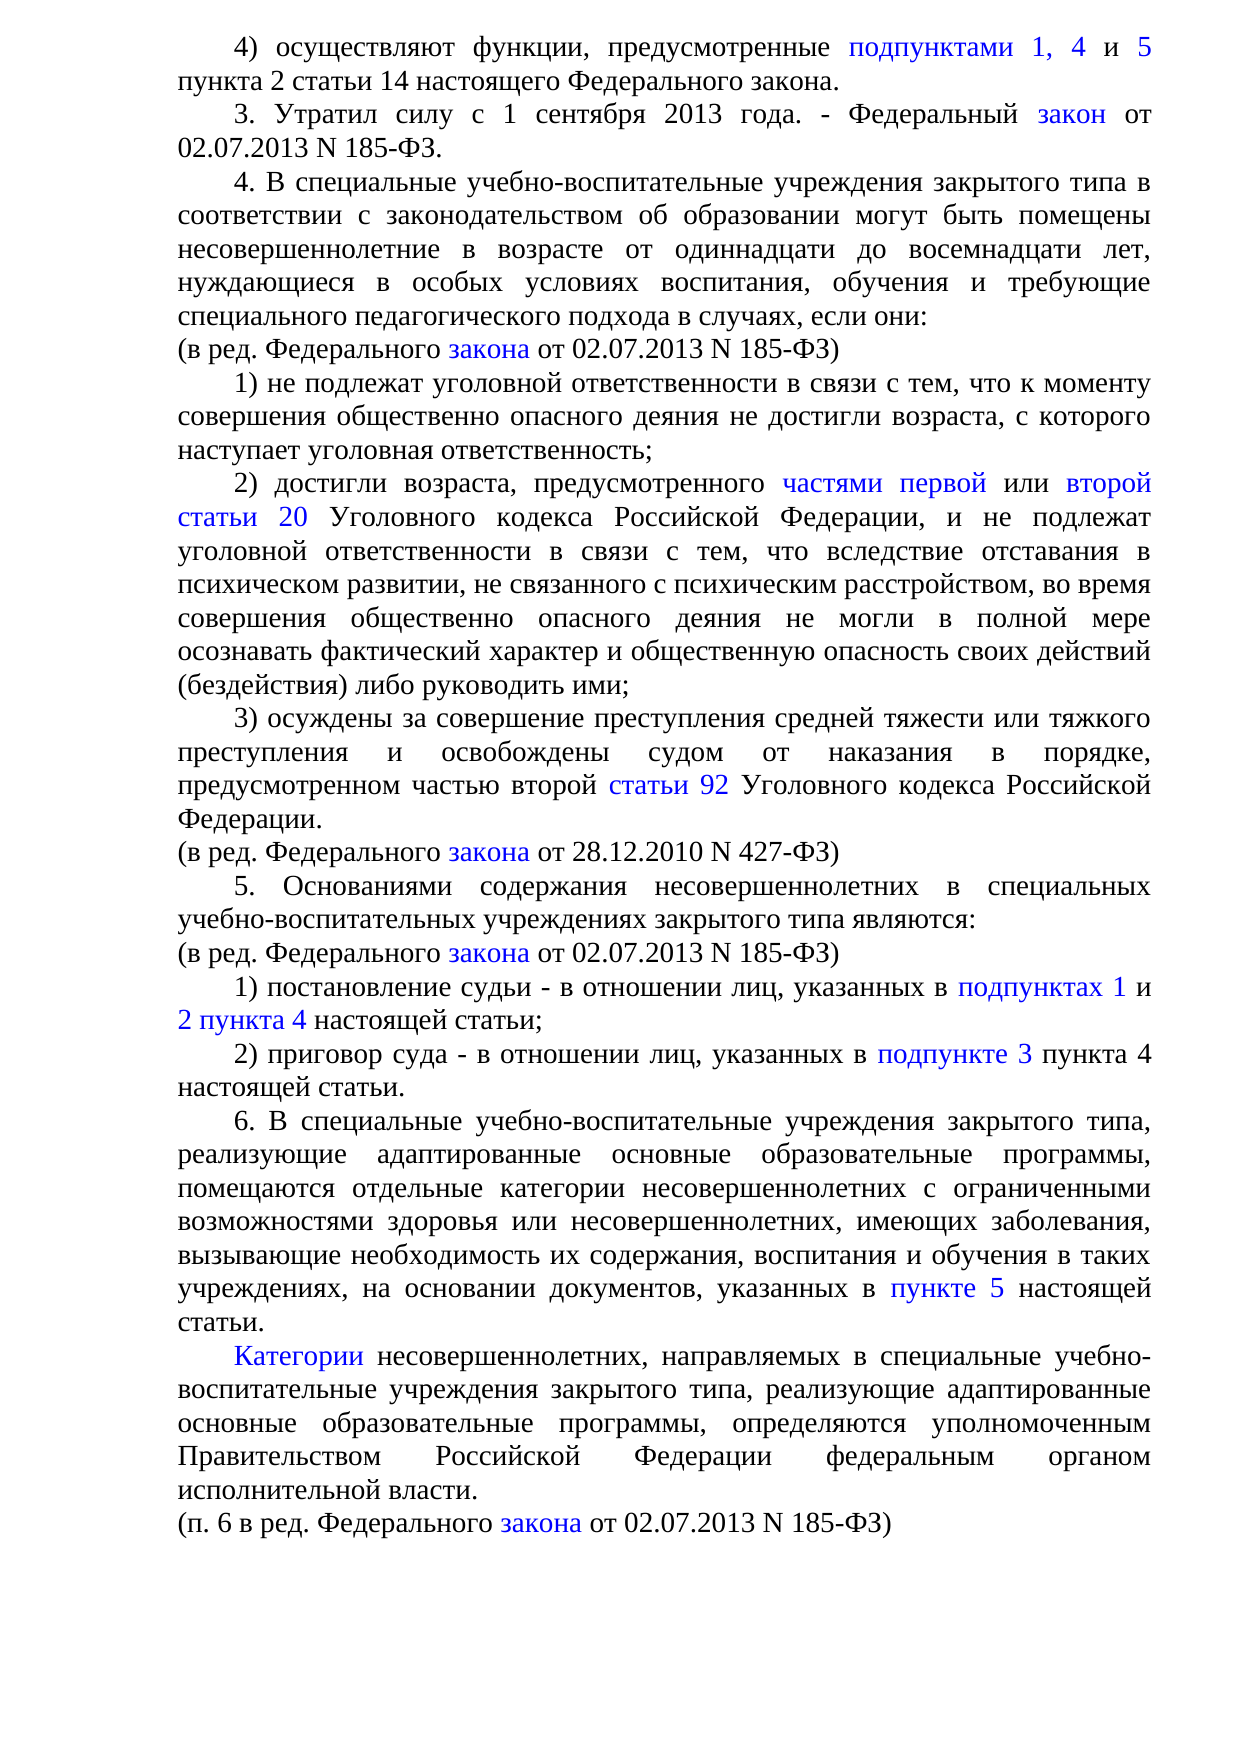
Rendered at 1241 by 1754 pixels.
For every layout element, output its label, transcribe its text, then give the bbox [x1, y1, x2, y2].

text 1) не подлежат уголовной ответственности в связи с тем, что к моменту совершения общественно опасного деяния не достигли возраста, с которого наступает уголовная ответственность; [177, 365, 1152, 466]
text Категории несовершеннолетних, направляемых в специальные учебно-воспитательные учреждения закрытого типа, реализующие адаптированные основные образовательные программы, определяются уполномоченным Правительством Российской Федерации федеральным органом исполнительной власти. [177, 1338, 1152, 1505]
text (в ред. Федерального закона от 02.07.2013 N 185-ФЗ) [177, 331, 1152, 365]
text 2) достигли возраста, предусмотренного частями первой или второй статьи 20 Уголовного кодекса Российской Федерации, и не подлежат уголовной ответственности в связи с тем, что вследствие отставания в психическом развитии, не связанного с психическим расстройством, во время совершения общественно опасного деяния не могли в полной мере осознавать фактический характер и общественную опасность своих действий (бездействия) либо руководить ими; [177, 466, 1152, 700]
text 2) приговор суда - в отношении лиц, указанных в подпункте 3 пункта 4 настоящей статьи. [177, 1036, 1152, 1103]
text (в ред. Федерального закона от 02.07.2013 N 185-ФЗ) [177, 935, 1152, 969]
text 6. В специальные учебно-воспитательные учреждения закрытого типа, реализующие адаптированные основные образовательные программы, помещаются отдельные категории несовершеннолетних с ограниченными возможностями здоровья или несовершеннолетних, имеющих заболевания, вызывающие необходимость их содержания, воспитания и обучения в таких учреждениях, на основании документов, указанных в пункте 5 настоящей статьи. [177, 1103, 1152, 1338]
text 5. Основаниями содержания несовершеннолетних в специальных учебно-воспитательных учреждениях закрытого типа являются: [177, 868, 1152, 935]
text 3) осуждены за совершение преступления средней тяжести или тяжкого преступления и освобождены судом от наказания в порядке, предусмотренном частью второй статьи 92 Уголовного кодекса Российской Федерации. [177, 700, 1152, 834]
text 4. В специальные учебно-воспитательные учреждения закрытого типа в соответствии с законодательством об образовании могут быть помещены несовершеннолетние в возрасте от одиннадцати до восемнадцати лет, нуждающиеся в особых условиях воспитания, обучения и требующие специального педагогического подхода в случаях, если они: [177, 164, 1152, 331]
text 1) постановление судьи - в отношении лиц, указанных в подпунктах 1 и 2 пункта 4 настоящей статьи; [177, 969, 1152, 1036]
text 4) осуществляют функции, предусмотренные подпунктами 1, 4 и 5 пункта 2 статьи 14 настоящего Федерального закона. [177, 29, 1152, 97]
text (п. 6 в ред. Федерального закона от 02.07.2013 N 185-ФЗ) [177, 1505, 1152, 1539]
text (в ред. Федерального закона от 28.12.2010 N 427-ФЗ) [177, 834, 1152, 868]
text 3. Утратил силу с 1 сентября 2013 года. - Федеральный закон от 02.07.2013 N 185-ФЗ. [177, 97, 1152, 164]
